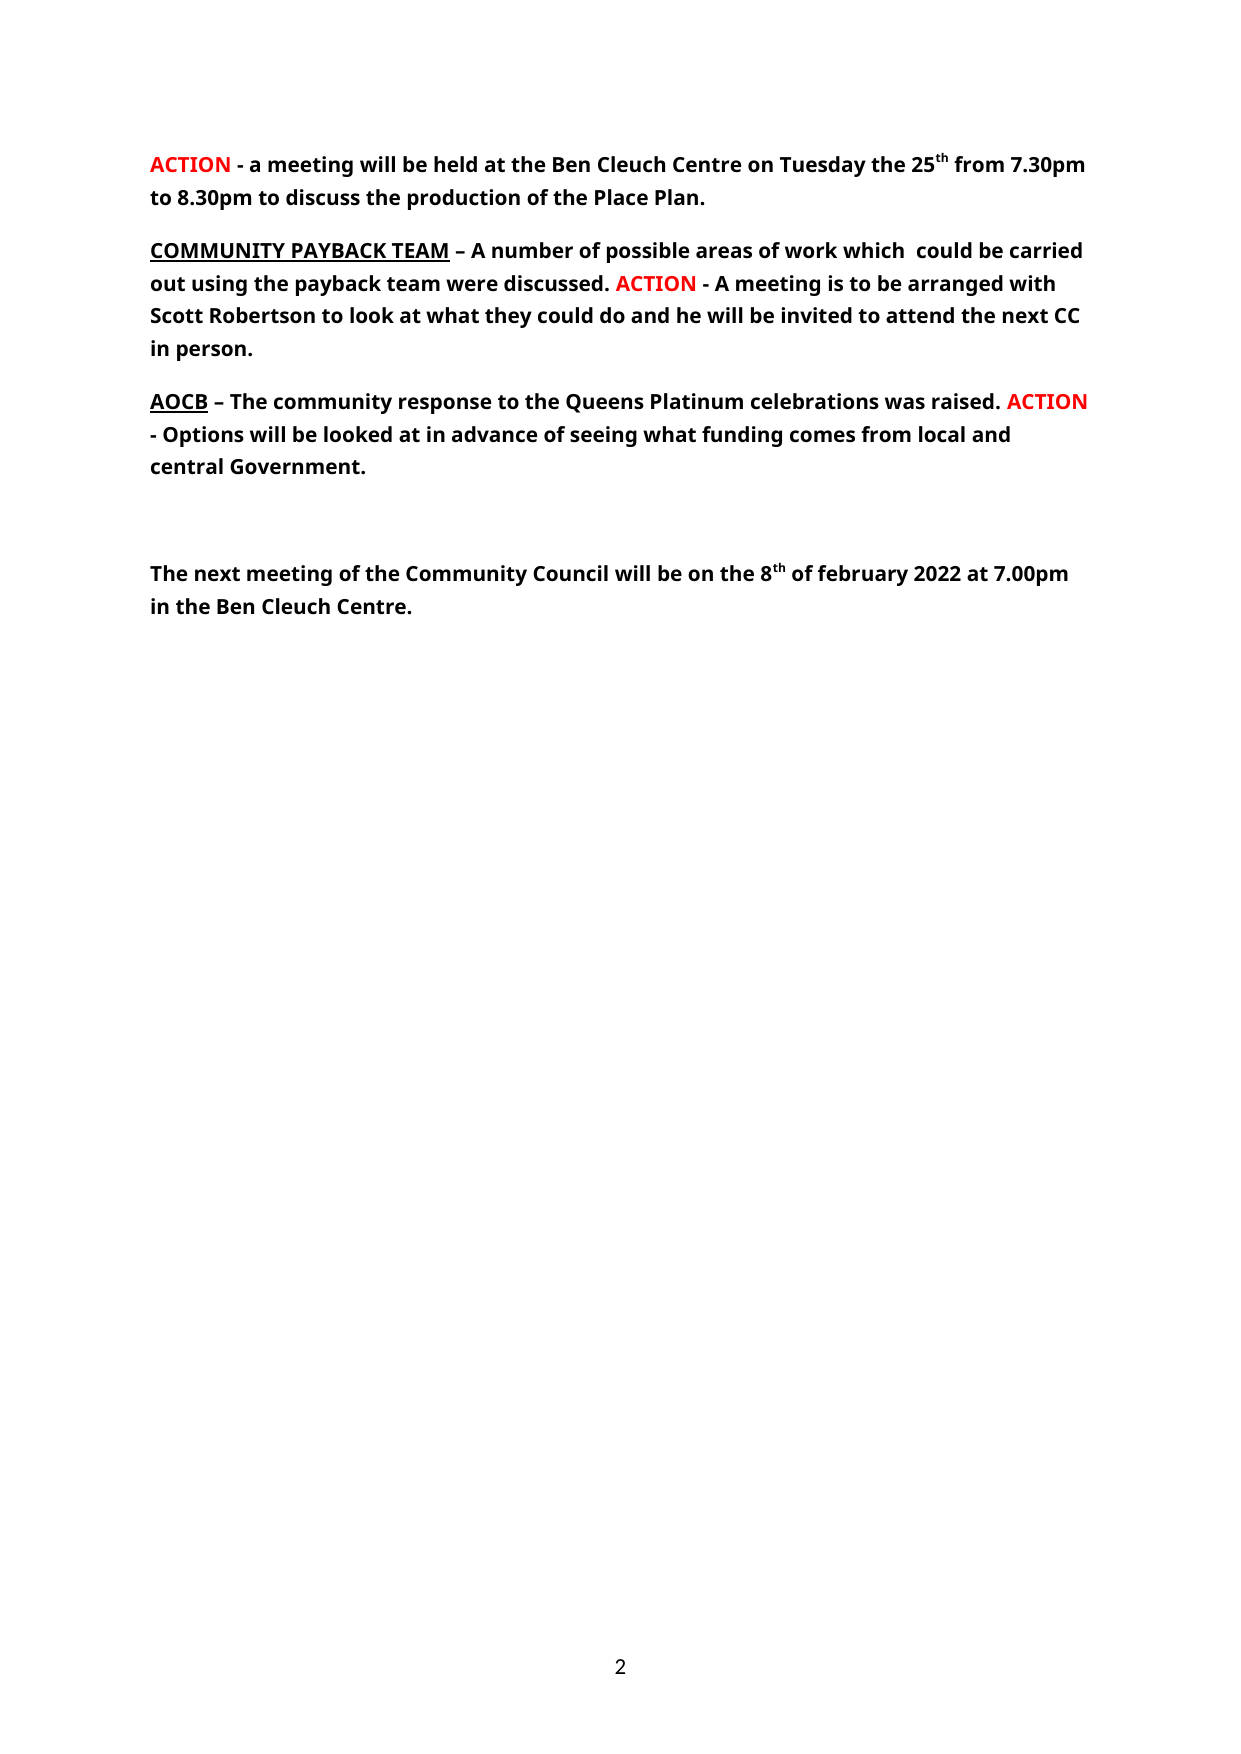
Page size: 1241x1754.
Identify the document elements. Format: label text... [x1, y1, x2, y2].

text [150, 150, 1090, 211]
list The next meeting of the Community Council will be on the 8th of february 2022 at 7.00pm in the Ben Cleuch Centre. [150, 559, 1090, 620]
list AOCB – The community response to the Queens Platinum celebrations was raised. ACTION - Options will be looked at in advance of seeing what funding comes from local and central Government. [150, 387, 1090, 481]
text COMMUNITY PAYBACK TEAM – A number of possible areas of work which could be carried out using the payback team were discussed. ACTION - A meeting is to be arranged with Scott Robertson to look at what they could do and he will be invited to attend the next CC in person. [150, 236, 1090, 362]
